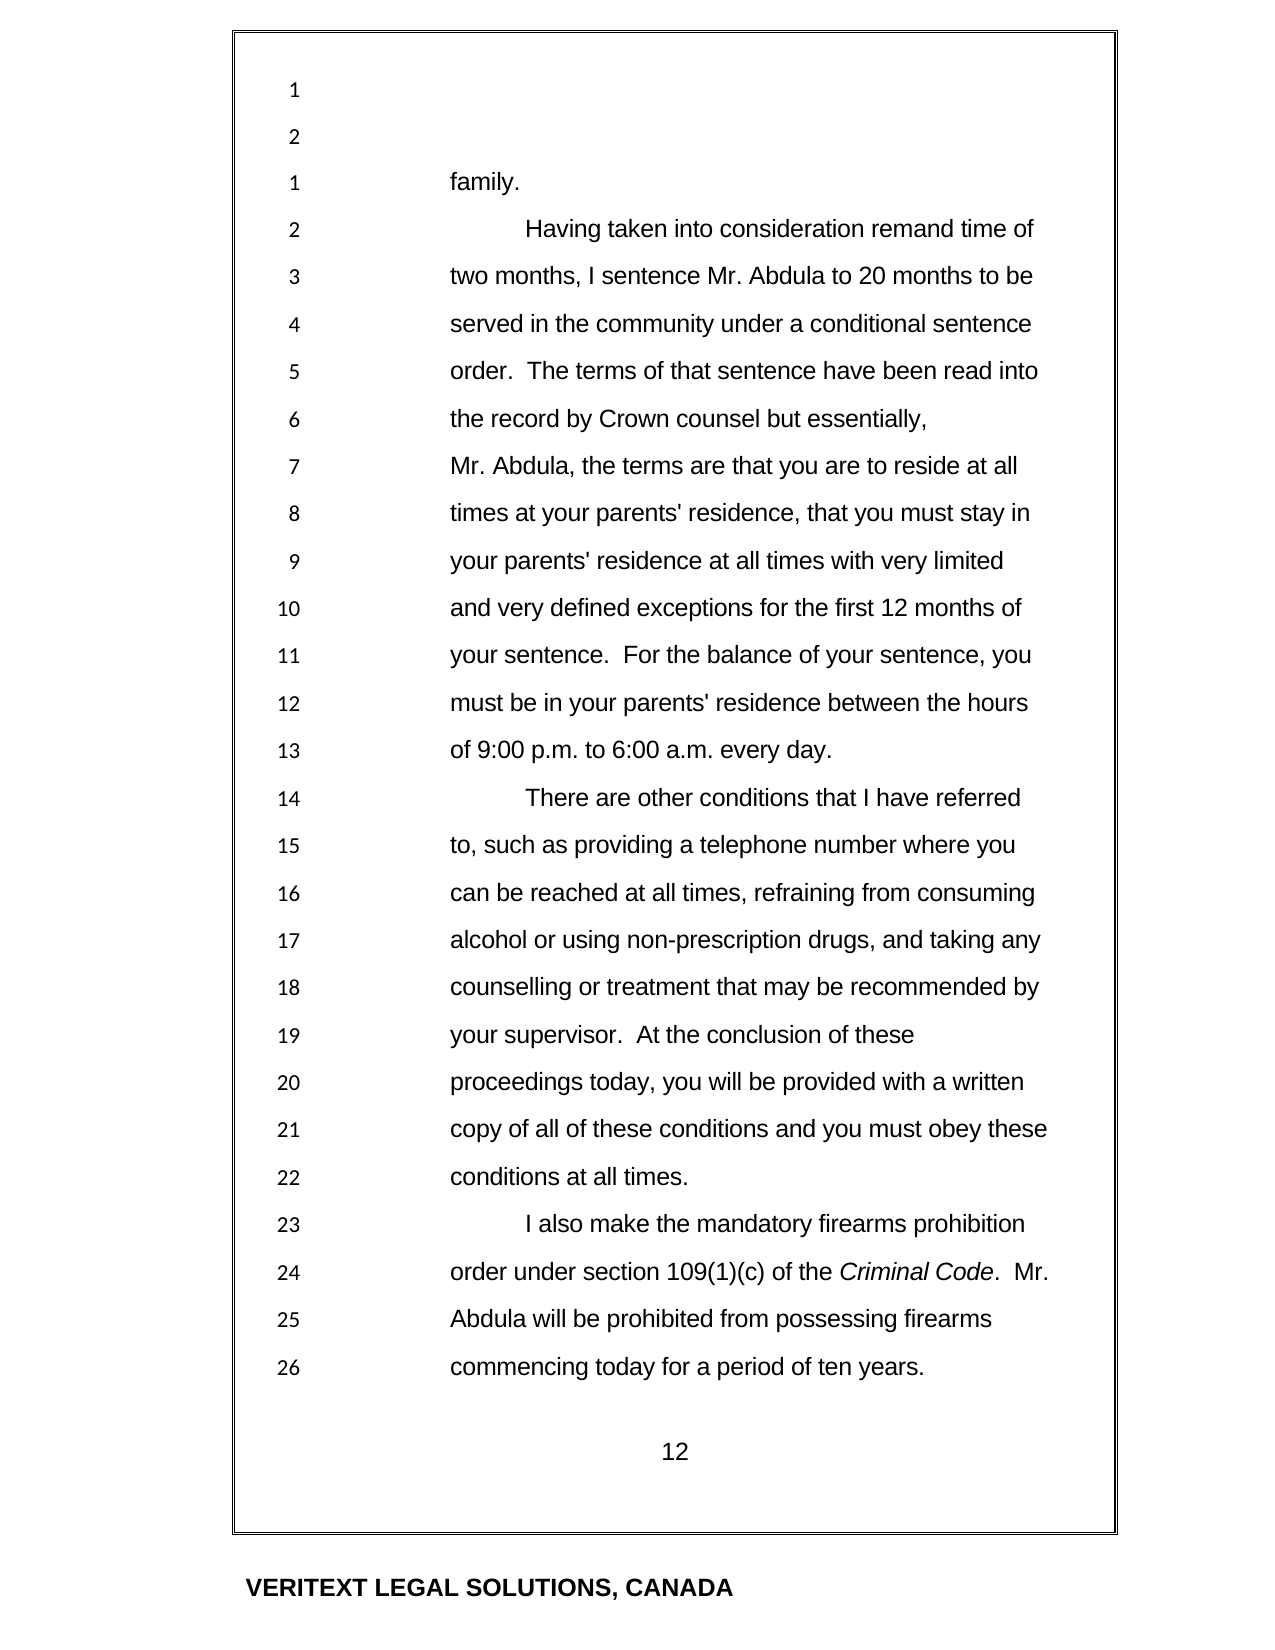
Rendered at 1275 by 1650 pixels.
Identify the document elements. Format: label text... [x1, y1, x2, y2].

text I also make the mandatory firearms prohibition order under section 109(1)(c) of the Criminal Code. Mr. Abdula will be prohibited from possessing firearms commencing today for a period of ten years. [450, 1209, 1050, 1380]
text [450, 167, 1050, 195]
text There are other conditions that I have referred to, such as providing a telephone number where you can be reached at all times, refraining from consuming alcohol or using non-prescription drugs, and taking any counselling or treatment that may be recommended by your supervisor. At the conclusion of these proceedings today, you will be provided with a written copy of all of these conditions and you must obey these conditions at all times. [450, 783, 1050, 1191]
text Having taken into consideration remand time of two months, I sentence Mr. Abdula to 20 months to be served in the community under a conditional sentence order. The terms of that sentence have been read into the record by Crown counsel but essentially, Mr. Abdula, the terms are that you are to reside at all times at your parents' residence, that you must stay in your parents' residence at all times with very limited and very defined exceptions for the first 12 months of your sentence. For the balance of your sentence, you must be in your parents' residence between the hours of 9:00 p.m. to 6:00 a.m. every day. [450, 214, 1050, 764]
